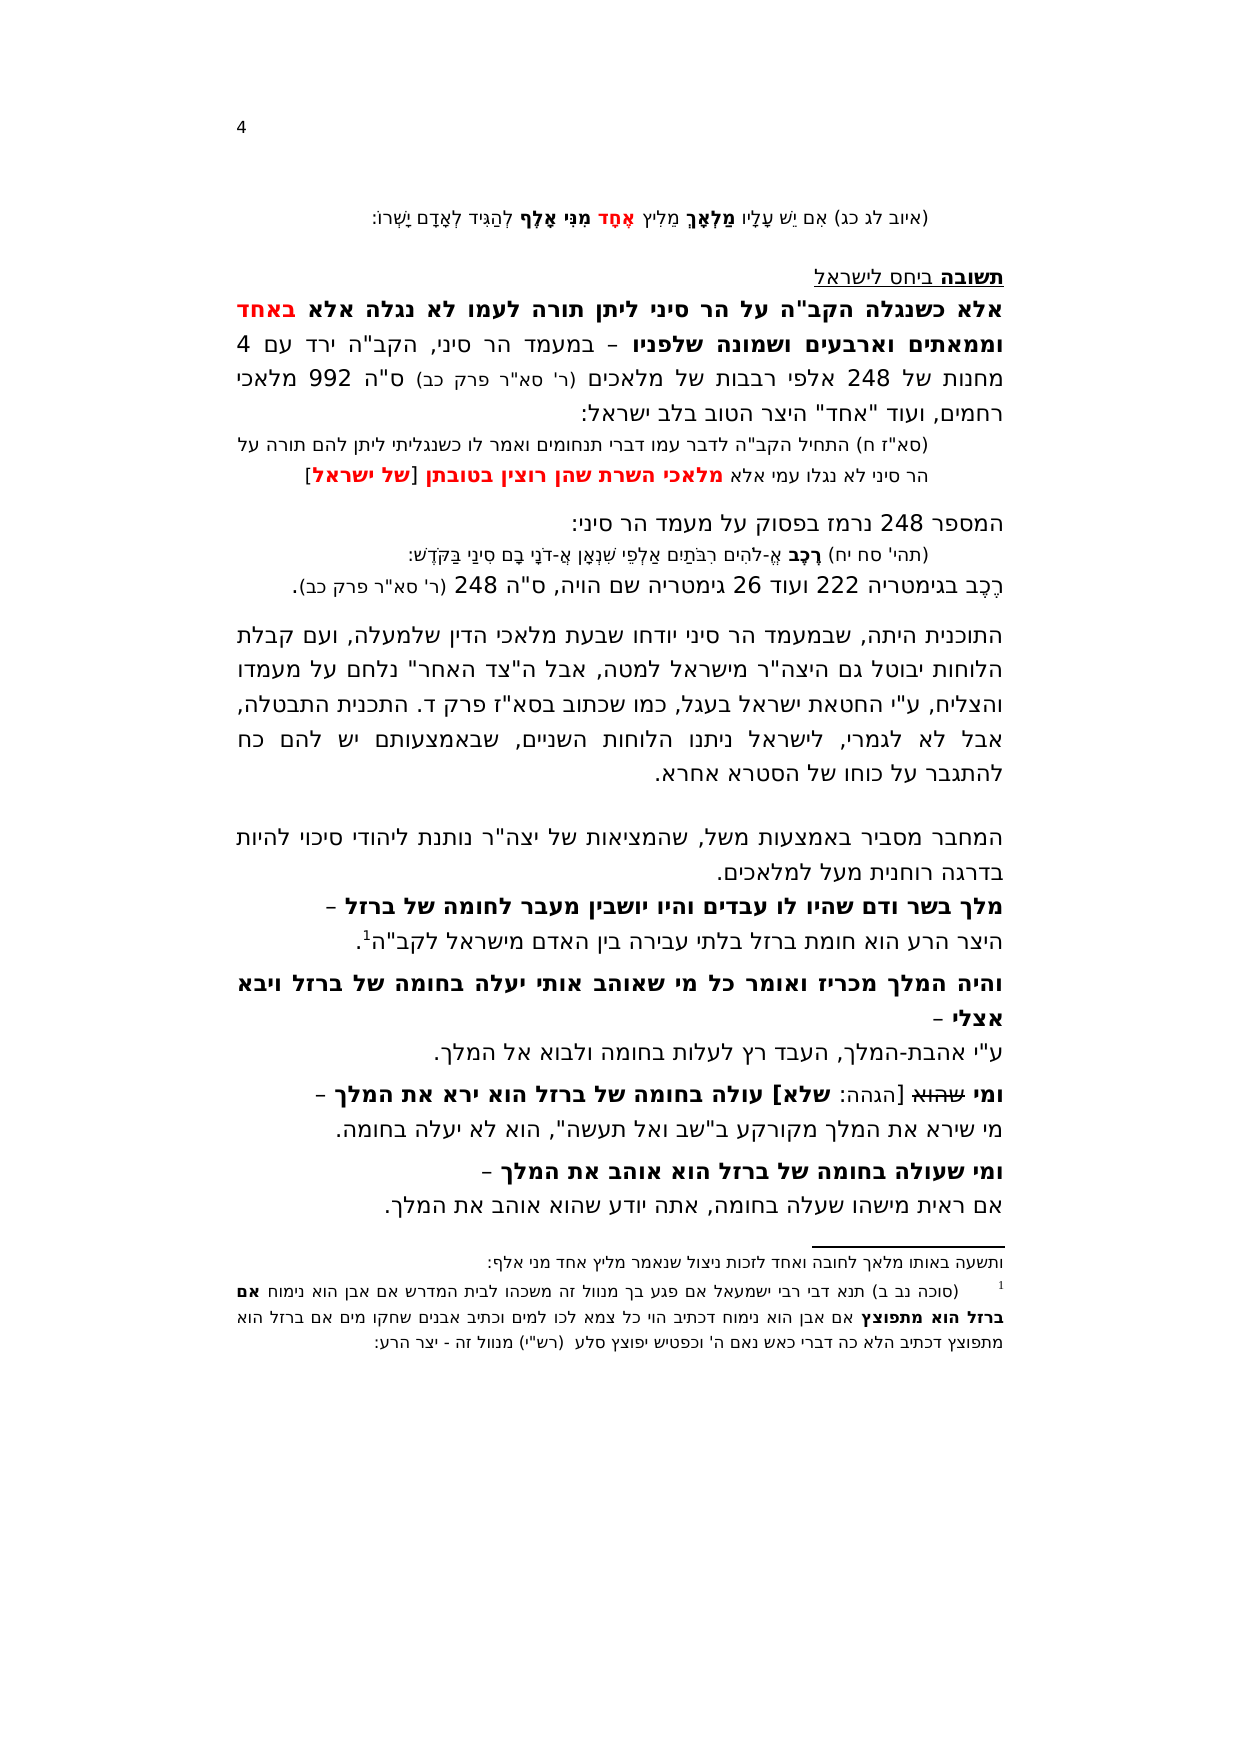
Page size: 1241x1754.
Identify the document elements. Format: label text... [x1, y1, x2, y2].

text מי שירא את המלך מקורקע ב"שב ואל תעשה", הוא לא יעלה בחומה. [236, 1116, 1004, 1142]
text והיה המלך מכריז ואומר כל מי שאוהב אותי יעלה בחומה של ברזל ויבא אצלי – [236, 970, 1004, 1031]
text ומי שעולה בחומה של ברזל הוא אוהב את המלך – [236, 1158, 1004, 1184]
text רֶכֶב בגימטריה 222 ועוד 26 גימטריה שם הויה, ס"ה 248 (ר' סא"ר פרק כב). [236, 573, 1004, 599]
text (איוב לג כג) אִם יֵשׁ עָלָיו מַלְאָךְ מֵלִיץ אֶחָד מִנִּי אָלֶף לְהַגִּיד לְאָדָם יָשְׁרוֹ: [236, 207, 929, 229]
text (תהי' סח יח) רֶכֶב אֱ-לֹהִים רִבֹּתַיִם אַלְפֵי שִׁנְאָן אֲ-דֹנָי בָם סִינַי בַּקֹּדֶשׁ: [236, 544, 929, 566]
text המחבר מסביר באמצעות משל, שהמציאות של יצה"ר נותנת ליהודי סיכוי להיות בדרגה רוחנית מעל למלאכים. [236, 824, 1004, 886]
text ע"י אהבת-המלך, העבד רץ לעלות בחומה ולבוא אל המלך. [236, 1039, 1004, 1066]
text מלך בשר ודם שהיו לו עבדים והיו יושבין מעבר לחומה של ברזל – [236, 893, 1004, 920]
text אלא כשנגלה הקב"ה על הר סיני ליתן תורה לעמו לא נגלה אלא באחד וממאתים וארבעים ושמונה שלפניו – במעמד הר סיני, הקב"ה ירד עם 4 מחנות של 248 אלפי רבבות של מלאכים (ר' סא"ר פרק כב) ס"ה 992 מלאכי רחמים, ועוד "אחד" היצר הטוב בלב ישראל: [236, 296, 1004, 427]
text היצר הרע הוא חומת ברזל בלתי עבירה בין האדם מישראל לקב"ה. [236, 928, 1004, 955]
text תשובה ביחס לישראל [236, 265, 1004, 289]
text אם ראית מישהו שעלה בחומה, אתה יודע שהוא אוהב את המלך. [236, 1192, 1004, 1219]
text המספר 248 נרמז בפסוק על מעמד הר סיני: [236, 510, 1004, 536]
text התוכנית היתה, שבמעמד הר סיני יודחו שבעת מלאכי הדין שלמעלה, ועם קבלת הלוחות יבוטל גם היצה"ר מישראל למטה, אבל ה"צד האחר" נלחם על מעמדו והצליח, ע"י החטאת ישראל בעגל, כמו שכתוב בסא"ז פרק ד. התכנית התבטלה, אבל לא לגמרי, לישראל ניתנו הלוחות השניים, שבאמצעותם יש להם כח להתגבר על כוחו של הסטרא אחרא. [236, 622, 1004, 787]
text (סא"ז ח) התחיל הקב"ה לדבר עמו דברי תנחומים ואמר לו כשנגליתי ליתן להם תורה על הר סיני לא נגלו עמי אלא מלאכי השרת שהן רוצין בטובתן [של ישראל] [236, 434, 929, 488]
text ומי שהוא [הגהה: שלא] עולה בחומה של ברזל הוא ירא את המלך – [236, 1081, 1004, 1108]
